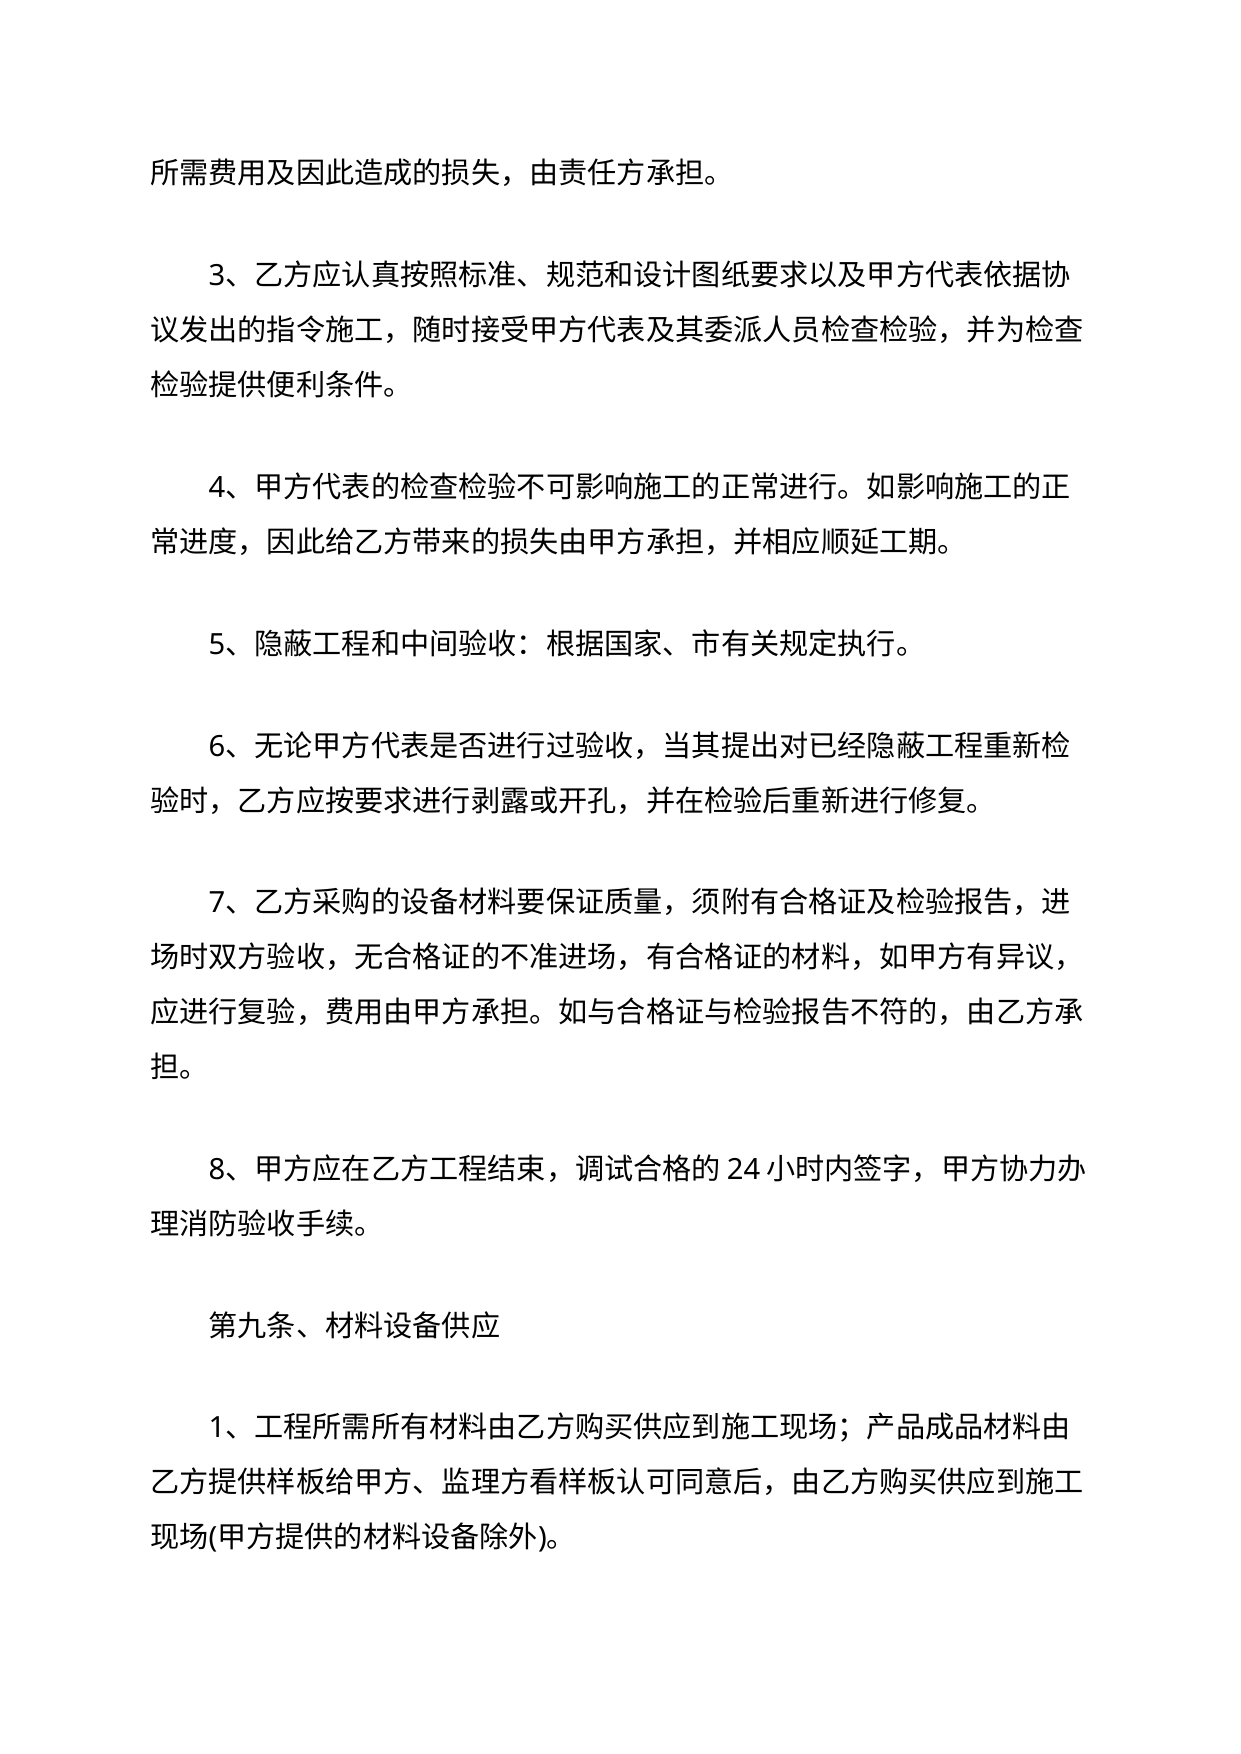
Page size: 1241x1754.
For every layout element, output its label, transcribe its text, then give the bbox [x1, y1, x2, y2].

text 第九条、材料设备供应 [150, 1302, 1090, 1344]
text 6、无论甲方代表是否进行过验收，当其提出对已经隐蔽工程重新检验时，乙方应按要求进行剥露或开孔，并在检验后重新进行修复。 [150, 722, 1090, 819]
text 7、乙方采购的设备材料要保证质量，须附有合格证及检验报告，进场时双方验收，无合格证的不准进场，有合格证的材料，如甲方有异议，应进行复验，费用由甲方承担。如与合格证与检验报告不符的，由乙方承担。 [150, 879, 1090, 1086]
text 8、甲方应在乙方工程结束，调试合格的24小时内签字，甲方协力办理消防验收手续。 [150, 1146, 1090, 1243]
text 3、乙方应认真按照标准、规范和设计图纸要求以及甲方代表依据协议发出的指令施工，随时接受甲方代表及其委派人员检查检验，并为检查检验提供便利条件。 [150, 252, 1090, 404]
text 4、甲方代表的检查检验不可影响施工的正常进行。如影响施工的正常进度，因此给乙方带来的损失由甲方承担，并相应顺延工期。 [150, 463, 1090, 561]
text 1、工程所需所有材料由乙方购买供应到施工现场；产品成品材料由乙方提供样板给甲方、监理方看样板认可同意后，由乙方购买供应到施工现场(甲方提供的材料设备除外)。 [150, 1404, 1090, 1556]
text 5、隐蔽工程和中间验收：根据国家、市有关规定执行。 [150, 620, 1090, 663]
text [150, 150, 1090, 192]
